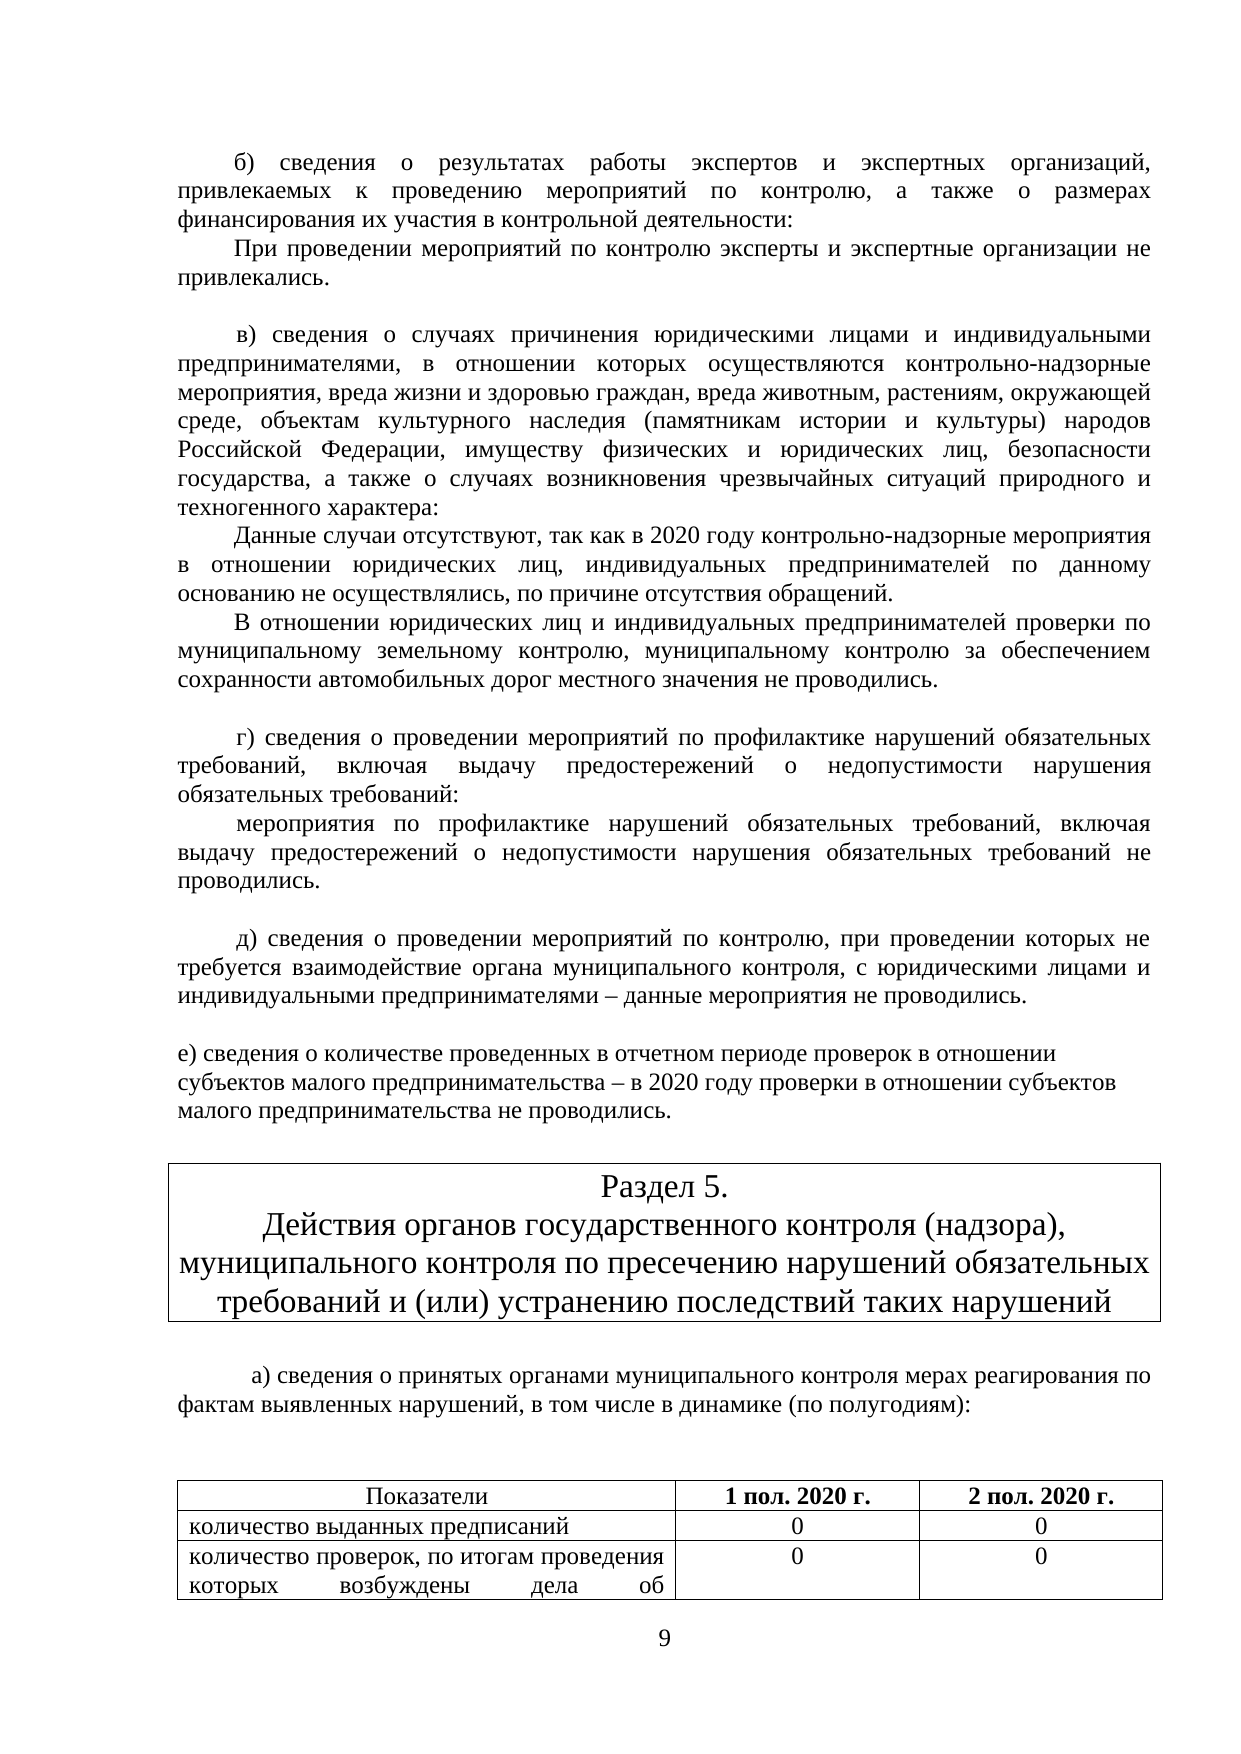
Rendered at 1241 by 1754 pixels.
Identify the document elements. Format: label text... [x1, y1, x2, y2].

text д) сведения о проведении мероприятий по контролю, при проведении которых не требуется взаимодействие органа муниципального контроля, с юридическими лицами и индивидуальными предпринимателями – данные мероприятия не проводились. [177, 923, 1152, 1009]
text Действия органов государственного контроля (надзора), [177, 1204, 1152, 1239]
text б) сведения о результатах работы экспертов и экспертных организаций, привлекаемых к проведению мероприятий по контролю, а также о размерах финансирования их участия в контрольной деятельности: [177, 147, 1152, 233]
table_cell 0 [920, 1541, 1162, 1598]
text в) сведения о случаях причинения юридическими лицами и индивидуальными предпринимателями, в отношении которых осуществляются контрольно-надзорные мероприятия, вреда жизни и здоровью граждан, вреда животным, растениям, окружающей среде, объектам культурного наследия (памятникам истории и культуры) народов Российской Федерации, имуществу физических и юридических лиц, безопасности государства, а также о случаях возникновения чрезвычайных ситуаций природного и техногенного характера: [177, 319, 1152, 521]
text муниципального контроля по пресечению нарушений обязательных требований и (или) устранению последствий таких нарушений [169, 1239, 1160, 1321]
text При проведении мероприятий по контролю эксперты и экспертные организации не привлекались. [177, 233, 1152, 291]
text е) сведения о количестве проведенных в отчетном периоде проверок в отношении субъектов малого предпринимательства – в 2020 году проверки в отношении субъектов малого предпринимательства не проводились. [177, 1038, 1152, 1124]
text мероприятия по профилактике нарушений обязательных требований, включая выдачу предостережений о недопустимости нарушения обязательных требований не проводились. [177, 808, 1152, 894]
table_cell количество выданных предписаний [178, 1511, 675, 1540]
text а) сведения о принятых органами муниципального контроля мерах реагирования по фактам выявленных нарушений, в том числе в динамике (по полугодиям): [177, 1361, 1152, 1418]
table_cell 0 [920, 1511, 1162, 1540]
table_header 1 пол. 2020 г. [676, 1481, 919, 1510]
table_cell 0 [676, 1511, 919, 1540]
text г) сведения о проведении мероприятий по профилактике нарушений обязательных требований, включая выдачу предостережений о недопустимости нарушения обязательных требований: [177, 722, 1152, 808]
text Раздел 5. [169, 1164, 1160, 1204]
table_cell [178, 1541, 675, 1598]
table_header Показатели [178, 1481, 675, 1510]
text Данные случаи отсутствуют, так как в 2020 году контрольно-надзорные мероприятия в отношении юридических лиц, индивидуальных предпринимателей по данному основанию не осуществлялись, по причине отсутствия обращений. [177, 521, 1152, 607]
text В отношении юридических лиц и индивидуальных предпринимателей проверки по муниципальному земельному контролю, муниципальному контролю за обеспечением сохранности автомобильных дорог местного значения не проводились. [177, 607, 1152, 693]
table_header 2 пол. 2020 г. [920, 1481, 1162, 1510]
table_cell 0 [676, 1541, 919, 1598]
